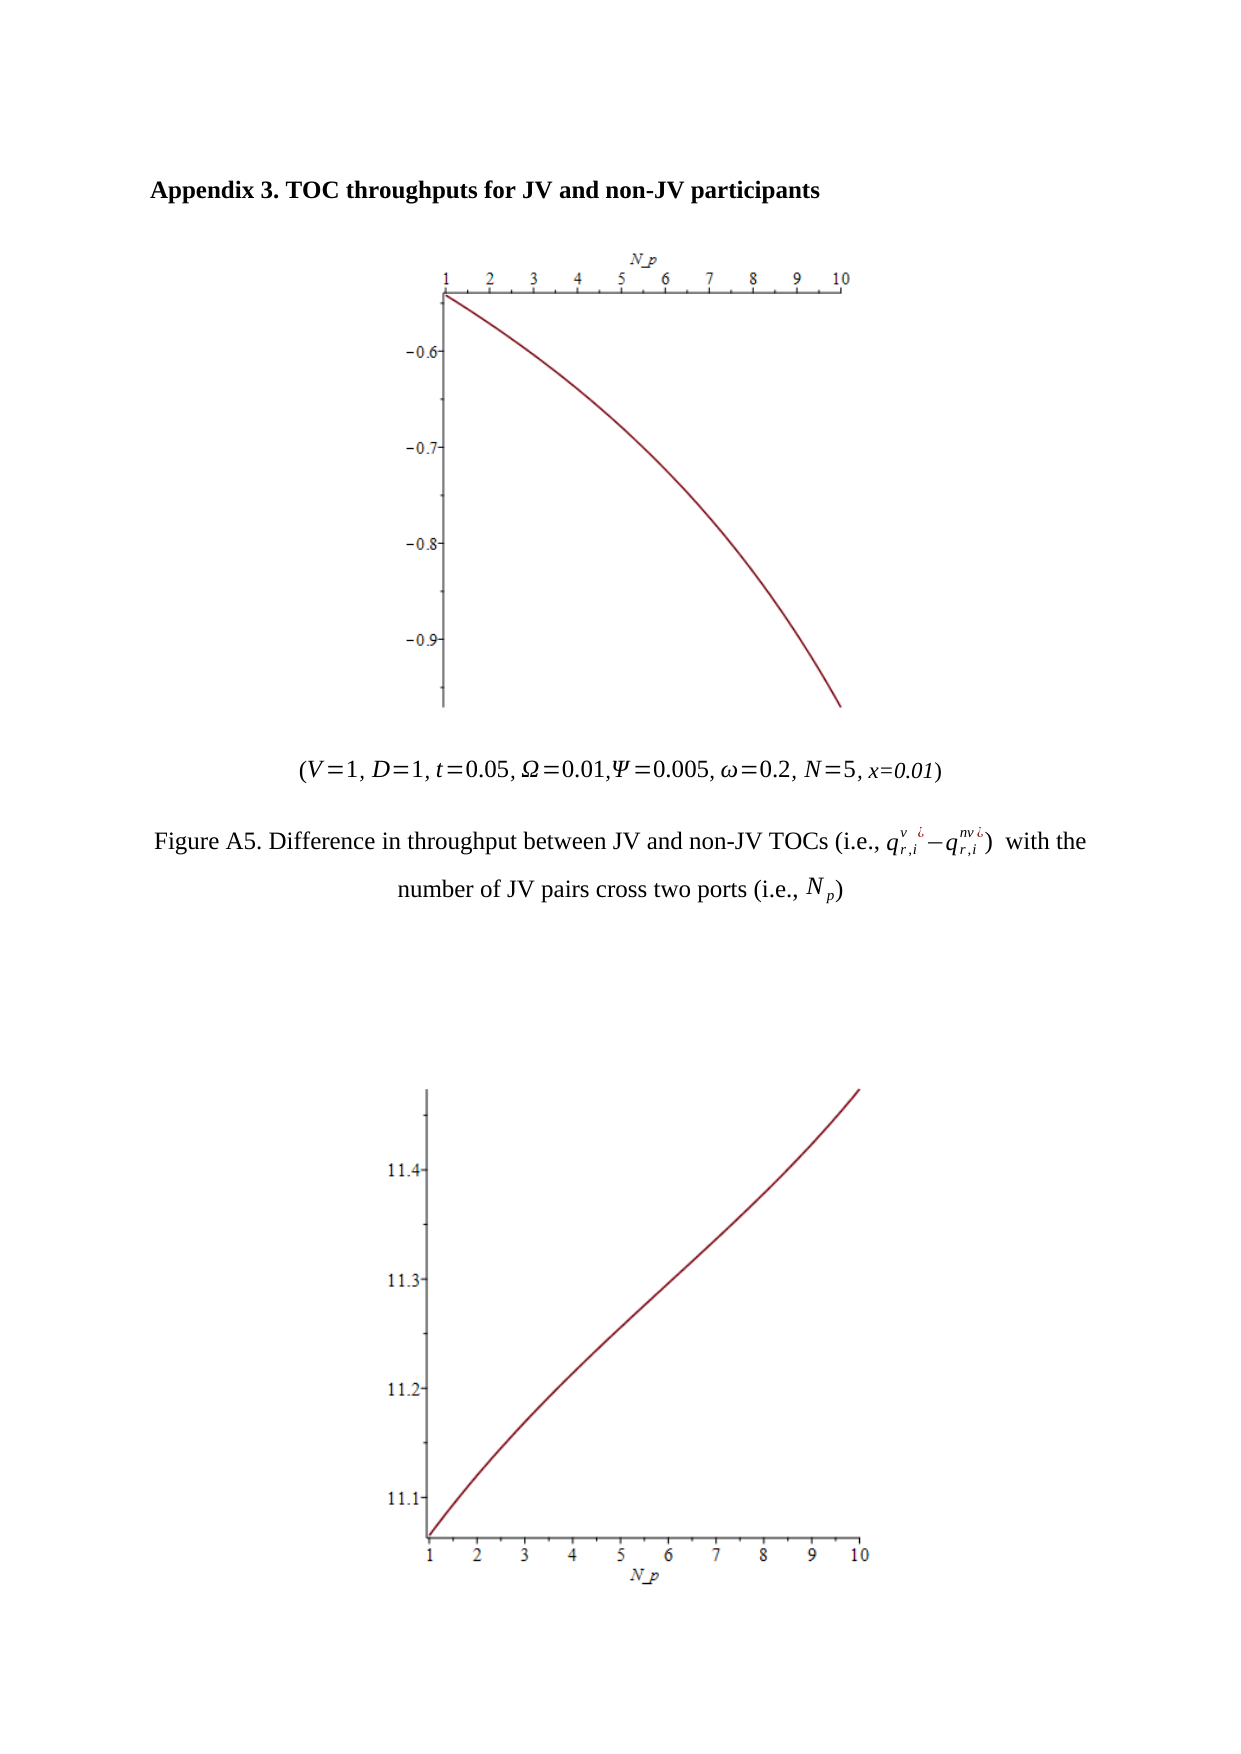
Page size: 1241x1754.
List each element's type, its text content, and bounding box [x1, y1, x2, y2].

text Figure A5. Difference in throughput between JV and non-JV TOCs (i.e., ) with the number of JV pairs cross two ports (i.e., ) [150, 823, 1090, 904]
text (, , , ,, , , x=0.01) [150, 755, 1090, 784]
picture [364, 1079, 877, 1592]
picture [383, 243, 857, 717]
text Appendix 3. TOC throughputs for JV and non-JV participants [150, 175, 1090, 204]
